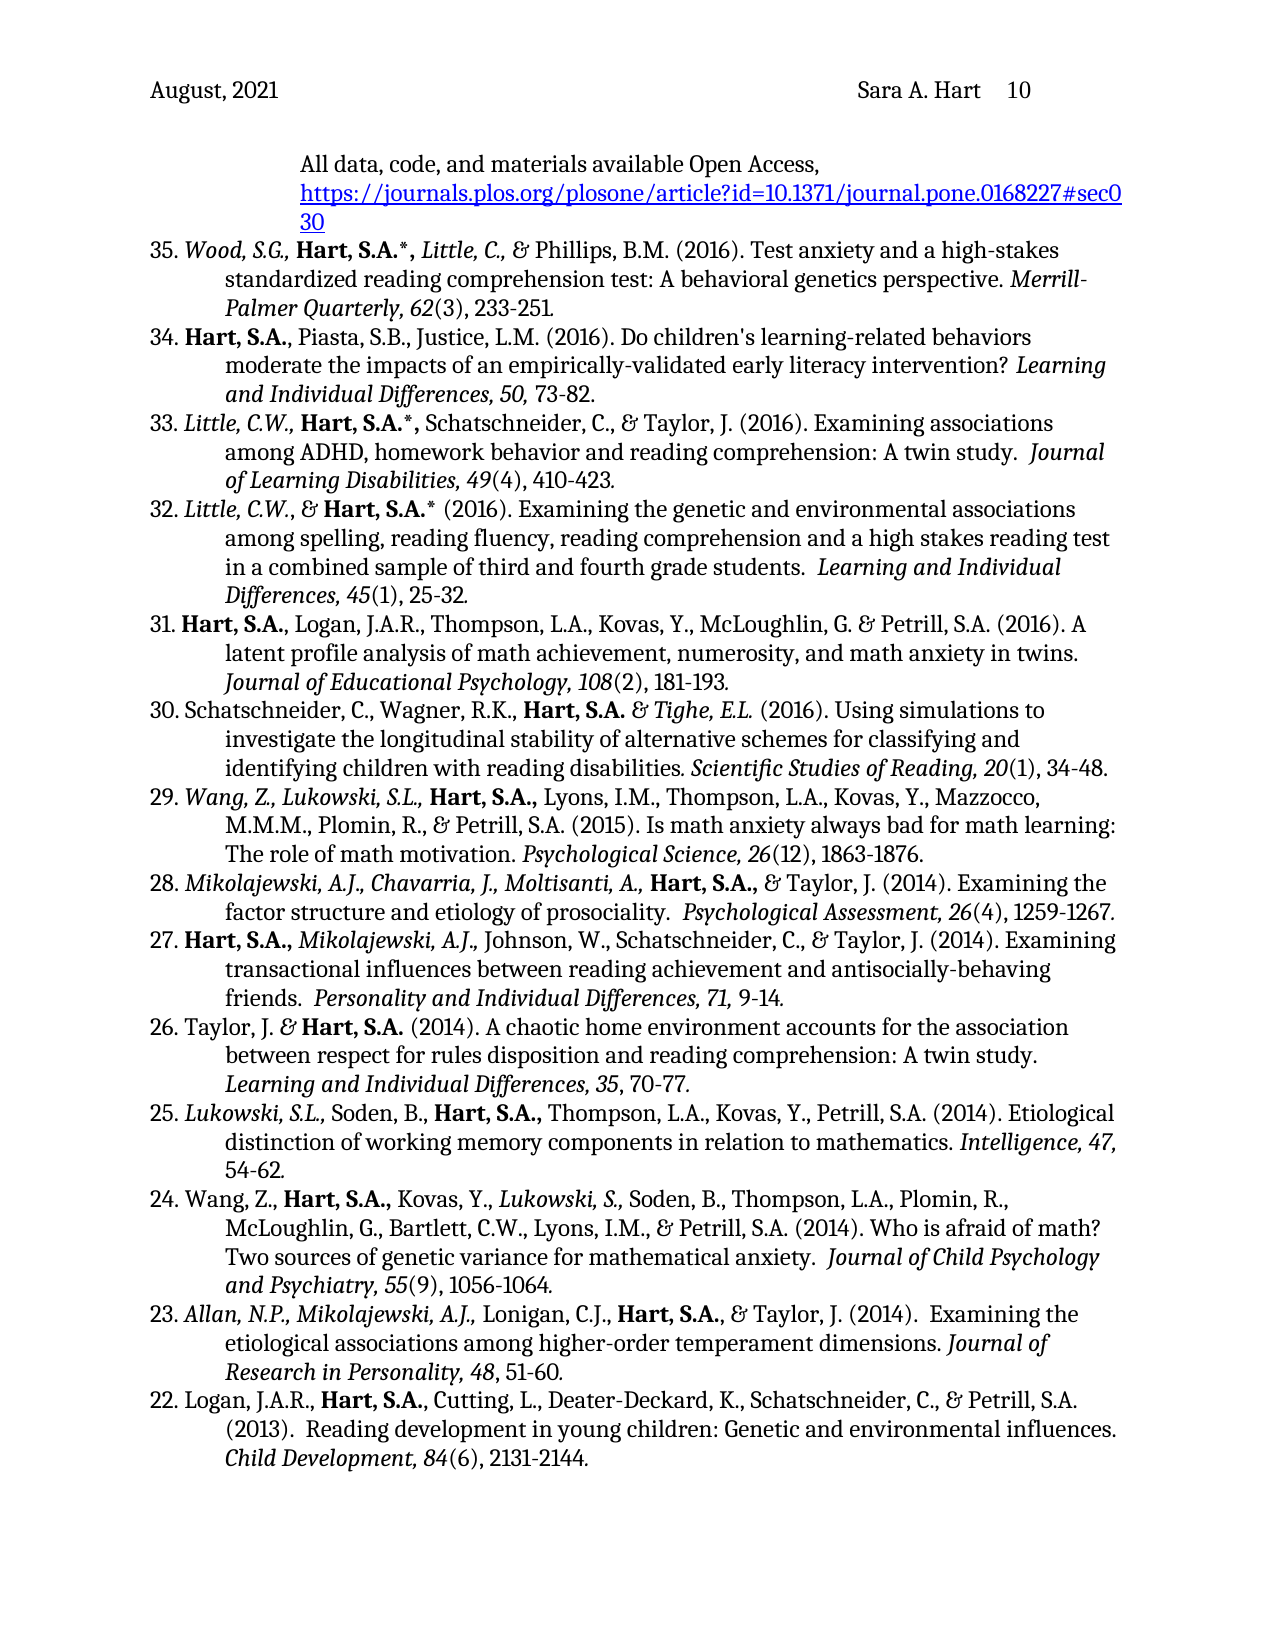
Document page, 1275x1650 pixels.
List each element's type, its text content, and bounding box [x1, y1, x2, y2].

text 34. Hart, S.A., Piasta, S.B., Justice, L.M. (2016). Do children's learning-related behaviors moderate the impacts of an empirically-validated early literacy intervention? Learning and Individual Differences, 50, 73-82. [150, 322, 1125, 409]
text 28. Mikolajewski, A.J., Chavarria, J., Moltisanti, A., Hart, S.A., & Taylor, J. (2014). Examining the factor structure and etiology of prosociality. Psychological Assessment, 26(4), 1259-1267. [150, 869, 1125, 926]
text 24. Wang, Z., Hart, S.A., Kovas, Y., Lukowski, S., Soden, B., Thompson, L.A., Plomin, R., McLoughlin, G., Bartlett, C.W., Lyons, I.M., & Petrill, S.A. (2014). Who is afraid of math? Two sources of genetic variance for mathematical anxiety. Journal of Child Psychology and Psychiatry, 55(9), 1056-1064. [150, 1185, 1125, 1300]
text 35. Wood, S.G., Hart, S.A.*, Little, C., & Phillips, B.M. (2016). Test anxiety and a high-stakes standardized reading comprehension test: A behavioral genetics perspective. Merrill-Palmer Quarterly, 62(3), 233-251. [150, 236, 1125, 322]
text 26. Taylor, J. & Hart, S.A. (2014). A chaotic home environment accounts for the association between respect for rules disposition and reading comprehension: A twin study. Learning and Individual Differences, 35, 70-77. [150, 1012, 1125, 1099]
text 30. Schatschneider, C., Wagner, R.K., Hart, S.A. & Tighe, E.L. (2016). Using simulations to investigate the longitudinal stability of alternative schemes for classifying and identifying children with reading disabilities. Scientific Studies of Reading, 20(1), 34-48. [150, 696, 1125, 782]
text 25. Lukowski, S.L., Soden, B., Hart, S.A., Thompson, L.A., Kovas, Y., Petrill, S.A. (2014). Etiological distinction of working memory components in relation to mathematics. Intelligence, 47, 54-62. [150, 1099, 1125, 1185]
text 27. Hart, S.A., Mikolajewski, A.J., Johnson, W., Schatschneider, C., & Taylor, J. (2014). Examining transactional influences between reading achievement and antisocially-behaving friends. Personality and Individual Differences, 71, 9-14. [150, 926, 1125, 1012]
text 23. Allan, N.P., Mikolajewski, A.J., Lonigan, C.J., Hart, S.A., & Taylor, J. (2014). Examining the etiological associations among higher-order temperament dimensions. Journal of Research in Personality, 48, 51-60. [150, 1300, 1125, 1386]
text 32. Little, C.W., & Hart, S.A.* (2016). Examining the genetic and environmental associations among spelling, reading fluency, reading comprehension and a high stakes reading test in a combined sample of third and fourth grade students. Learning and Individual Differences, 45(1), 25-32. [150, 495, 1125, 610]
text All data, code, and materials available Open Access, https://journals.plos.org/plosone/article?id=10.1371/journal.pone.0168227#sec030 [300, 150, 1125, 236]
text 29. Wang, Z., Lukowski, S.L., Hart, S.A., Lyons, I.M., Thompson, L.A., Kovas, Y., Mazzocco, M.M.M., Plomin, R., & Petrill, S.A. (2015). Is math anxiety always bad for math learning: The role of math motivation. Psychological Science, 26(12), 1863-1876. [150, 782, 1125, 869]
text 31. Hart, S.A., Logan, J.A.R., Thompson, L.A., Kovas, Y., McLoughlin, G. & Petrill, S.A. (2016). A latent profile analysis of math achievement, numerosity, and math anxiety in twins. Journal of Educational Psychology, 108(2), 181-193. [150, 610, 1125, 696]
text 22. Logan, J.A.R., Hart, S.A., Cutting, L., Deater-Deckard, K., Schatschneider, C., & Petrill, S.A. (2013). Reading development in young children: Genetic and environmental influences. Child Development, 84(6), 2131-2144. [150, 1386, 1125, 1472]
text 33. Little, C.W., Hart, S.A.*, Schatschneider, C., & Taylor, J. (2016). Examining associations among ADHD, homework behavior and reading comprehension: A twin study. Journal of Learning Disabilities, 49(4), 410-423. [150, 409, 1125, 495]
